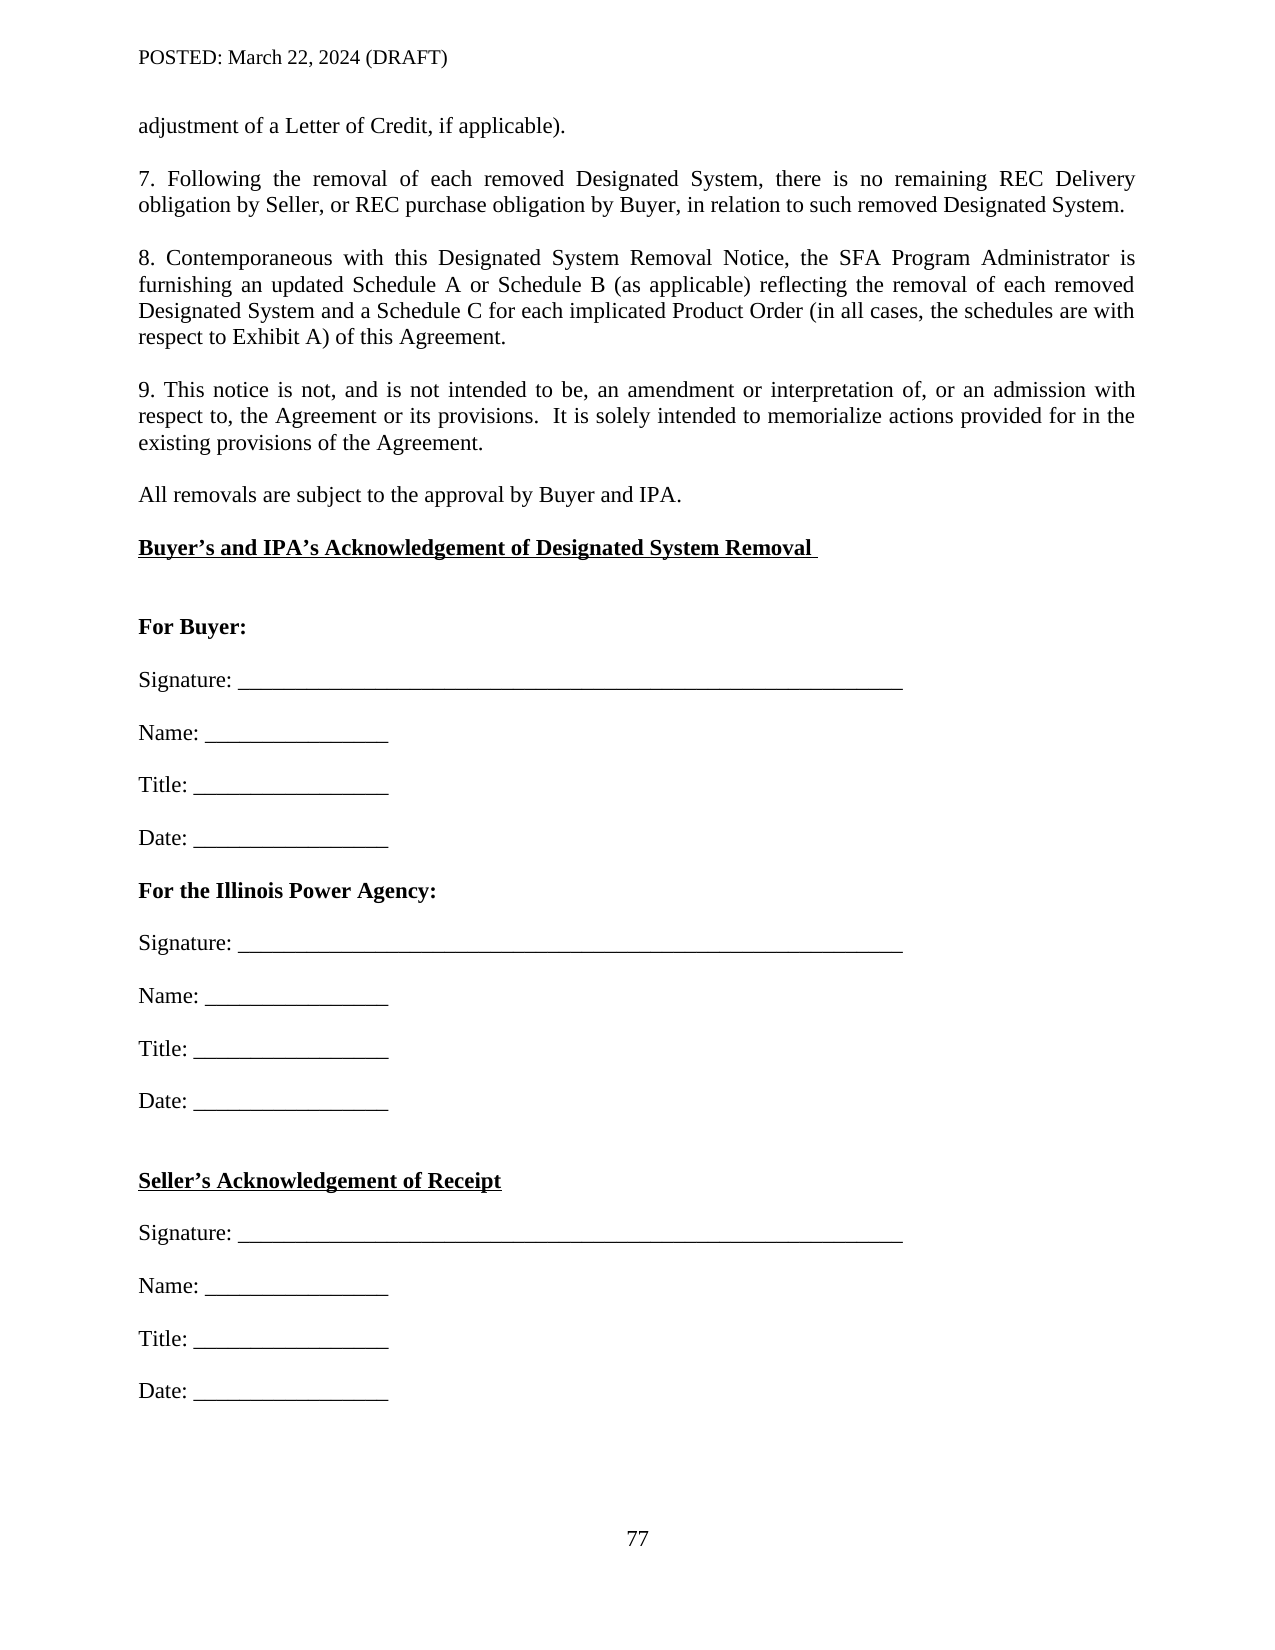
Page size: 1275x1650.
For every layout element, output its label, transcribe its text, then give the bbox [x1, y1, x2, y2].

text Name: ________________ [138, 719, 1137, 745]
text Title: _________________ [138, 1035, 1137, 1061]
text Seller’s Acknowledgement of Receipt [138, 1167, 1137, 1193]
text Name: ________________ [138, 982, 1137, 1008]
text Title: _________________ [138, 1325, 1137, 1351]
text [138, 112, 1137, 139]
text Name: ________________ [138, 1272, 1137, 1298]
text Date: _________________ [138, 824, 1137, 850]
text 8. Contemporaneous with this Designated System Removal Notice, the SFA Program Administrator is furnishing an updated Schedule A or Schedule B (as applicable) reflecting the removal of each removed Designated System and a Schedule C for each implicated Product Order (in all cases, the schedules are with respect to Exhibit A) of this Agreement. [138, 244, 1137, 350]
text 9. This notice is not, and is not intended to be, an amendment or interpretation of, or an admission with respect to, the Agreement or its provisions. It is solely intended to memorialize actions provided for in the existing provisions of the Agreement. [138, 376, 1137, 455]
text 7. Following the removal of each removed Designated System, there is no remaining REC Delivery obligation by Seller, or REC purchase obligation by Buyer, in relation to such removed Designated System. [138, 165, 1137, 218]
text All removals are subject to the approval by Buyer and IPA. [138, 481, 1137, 508]
text For the Illinois Power Agency: [138, 877, 1137, 903]
text Date: _________________ [138, 1377, 1137, 1404]
text For Buyer: [138, 613, 1137, 639]
text Date: _________________ [138, 1088, 1137, 1114]
text Signature: __________________________________________________________ [138, 1219, 1137, 1246]
text Signature: __________________________________________________________ [138, 929, 1137, 956]
text Title: _________________ [138, 771, 1137, 798]
text Buyer’s and IPA’s Acknowledgement of Designated System Removal [138, 534, 1137, 561]
text Signature: __________________________________________________________ [138, 666, 1137, 692]
